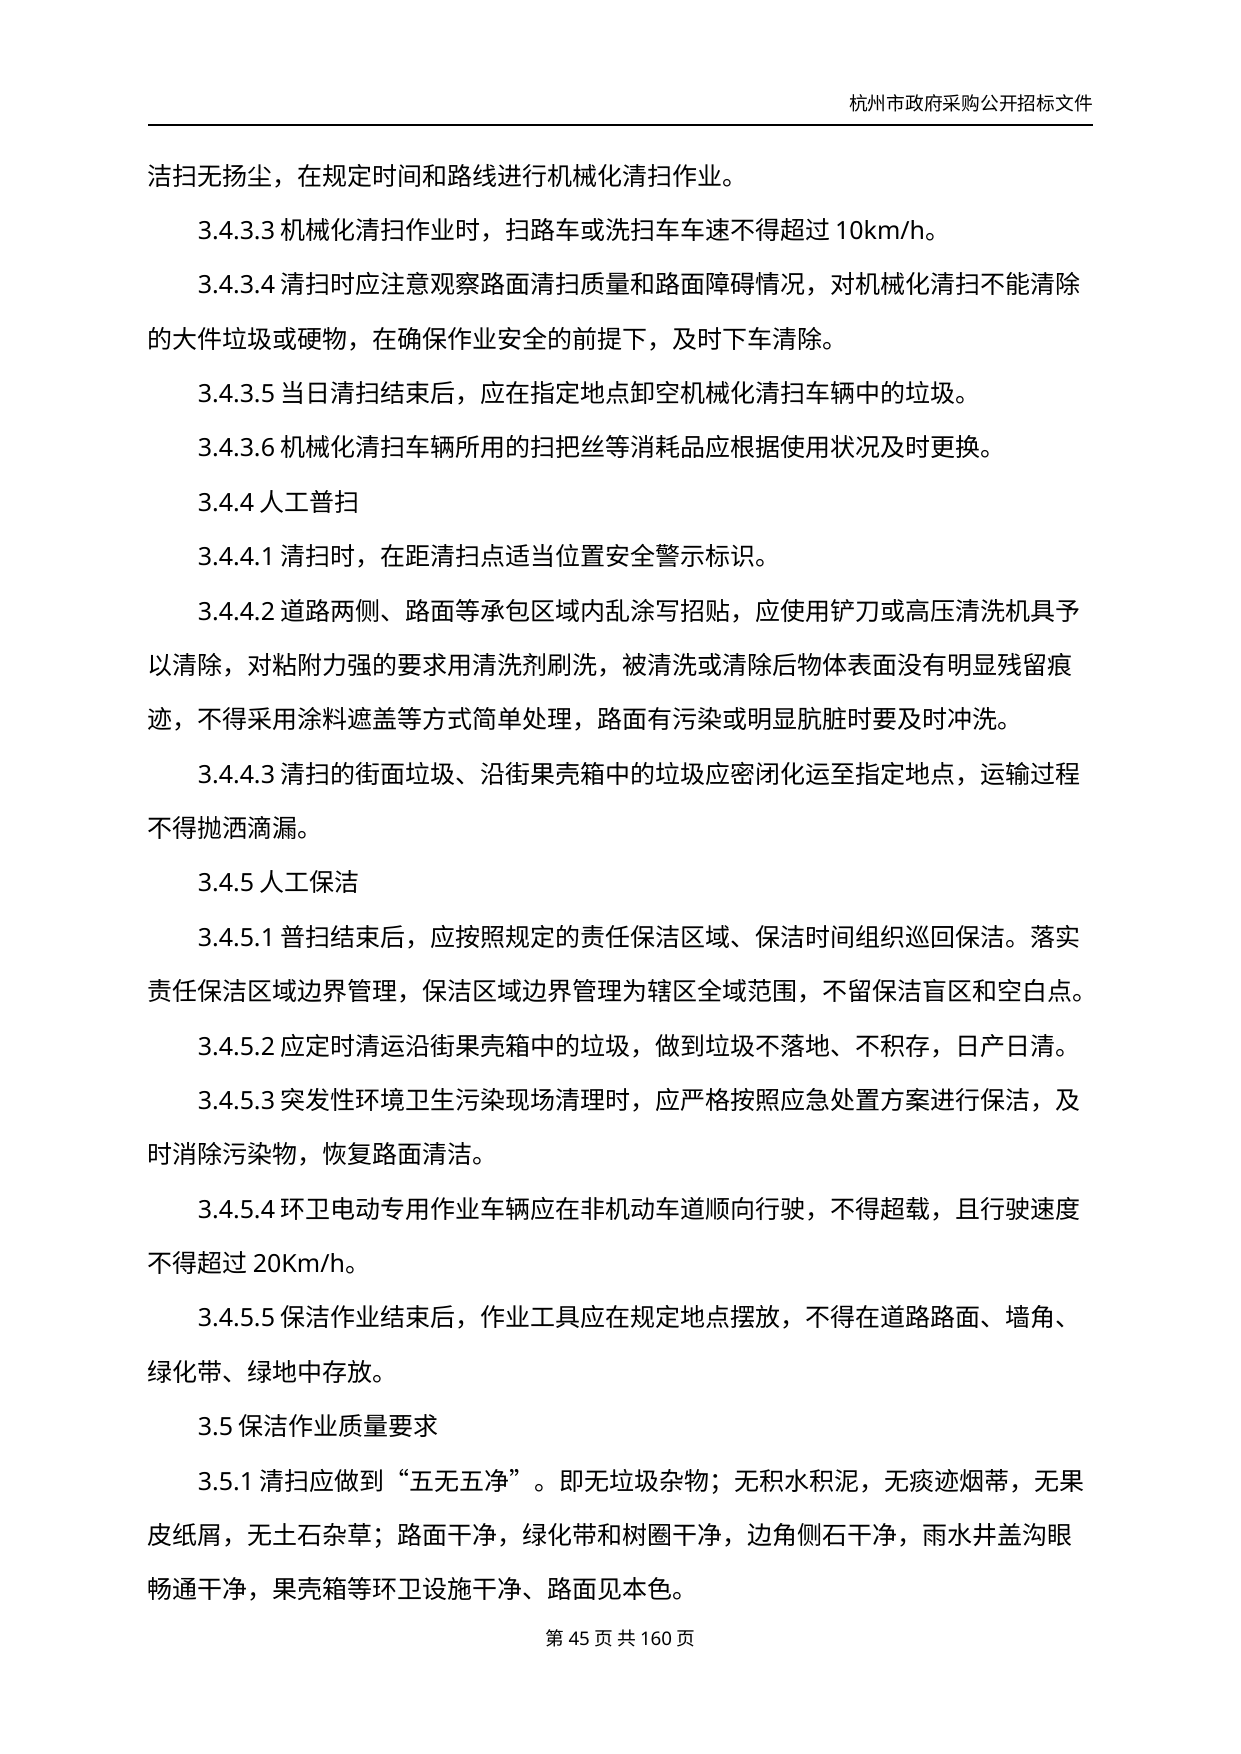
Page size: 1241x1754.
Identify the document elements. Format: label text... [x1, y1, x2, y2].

text 3.4.4.1清扫时，在距清扫点适当位置安全警示标识。 [148, 537, 1093, 573]
text 3.4.3.5当日清扫结束后，应在指定地点卸空机械化清扫车辆中的垃圾。 [148, 373, 1093, 410]
text 3.4.4.3清扫的街面垃圾、沿街果壳箱中的垃圾应密闭化运至指定地点，运输过程不得抛洒滴漏。 [148, 754, 1093, 845]
text 3.4.5.2应定时清运沿街果壳箱中的垃圾，做到垃圾不落地、不积存，日产日清。 [148, 1026, 1093, 1062]
text 3.4.5.4环卫电动专用作业车辆应在非机动车道顺向行驶，不得超载，且行驶速度不得超过20Km/h。 [148, 1189, 1093, 1280]
text 3.4.3.6机械化清扫车辆所用的扫把丝等消耗品应根据使用状况及时更换。 [148, 428, 1093, 464]
text 3.4.4人工普扫 [148, 482, 1093, 518]
text 3.4.4.2道路两侧、路面等承包区域内乱涂写招贴，应使用铲刀或高压清洗机具予以清除，对粘附力强的要求用清洗剂刷洗，被清洗或清除后物体表面没有明显残留痕迹，不得采用涂料遮盖等方式简单处理，路面有污染或明显肮脏时要及时冲洗。 [148, 591, 1093, 736]
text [148, 156, 1093, 192]
text 3.4.3.3机械化清扫作业时，扫路车或洗扫车车速不得超过10km/h。 [148, 210, 1093, 247]
text 3.4.5.3突发性环境卫生污染现场清理时，应严格按照应急处置方案进行保洁，及时消除污染物，恢复路面清洁。 [148, 1080, 1093, 1171]
text 3.4.5.1普扫结束后，应按照规定的责任保洁区域、保洁时间组织巡回保洁。落实责任保洁区域边界管理，保洁区域边界管理为辖区全域范围，不留保洁盲区和空白点。 [148, 917, 1093, 1008]
text 3.4.3.4清扫时应注意观察路面清扫质量和路面障碍情况，对机械化清扫不能清除的大件垃圾或硬物，在确保作业安全的前提下，及时下车清除。 [148, 265, 1093, 355]
text 3.5.1清扫应做到“五无五净”。即无垃圾杂物；无积水积泥，无痰迹烟蒂，无果皮纸屑，无土石杂草；路面干净，绿化带和树圈干净，边角侧石干净，雨水井盖沟眼畅通干净，果壳箱等环卫设施干净、路面见本色。 [148, 1461, 1093, 1606]
text 3.4.5人工保洁 [148, 863, 1093, 899]
text 3.4.5.5保洁作业结束后，作业工具应在规定地点摆放，不得在道路路面、墙角、绿化带、绿地中存放。 [148, 1298, 1093, 1388]
text 3.5保洁作业质量要求 [148, 1407, 1093, 1443]
